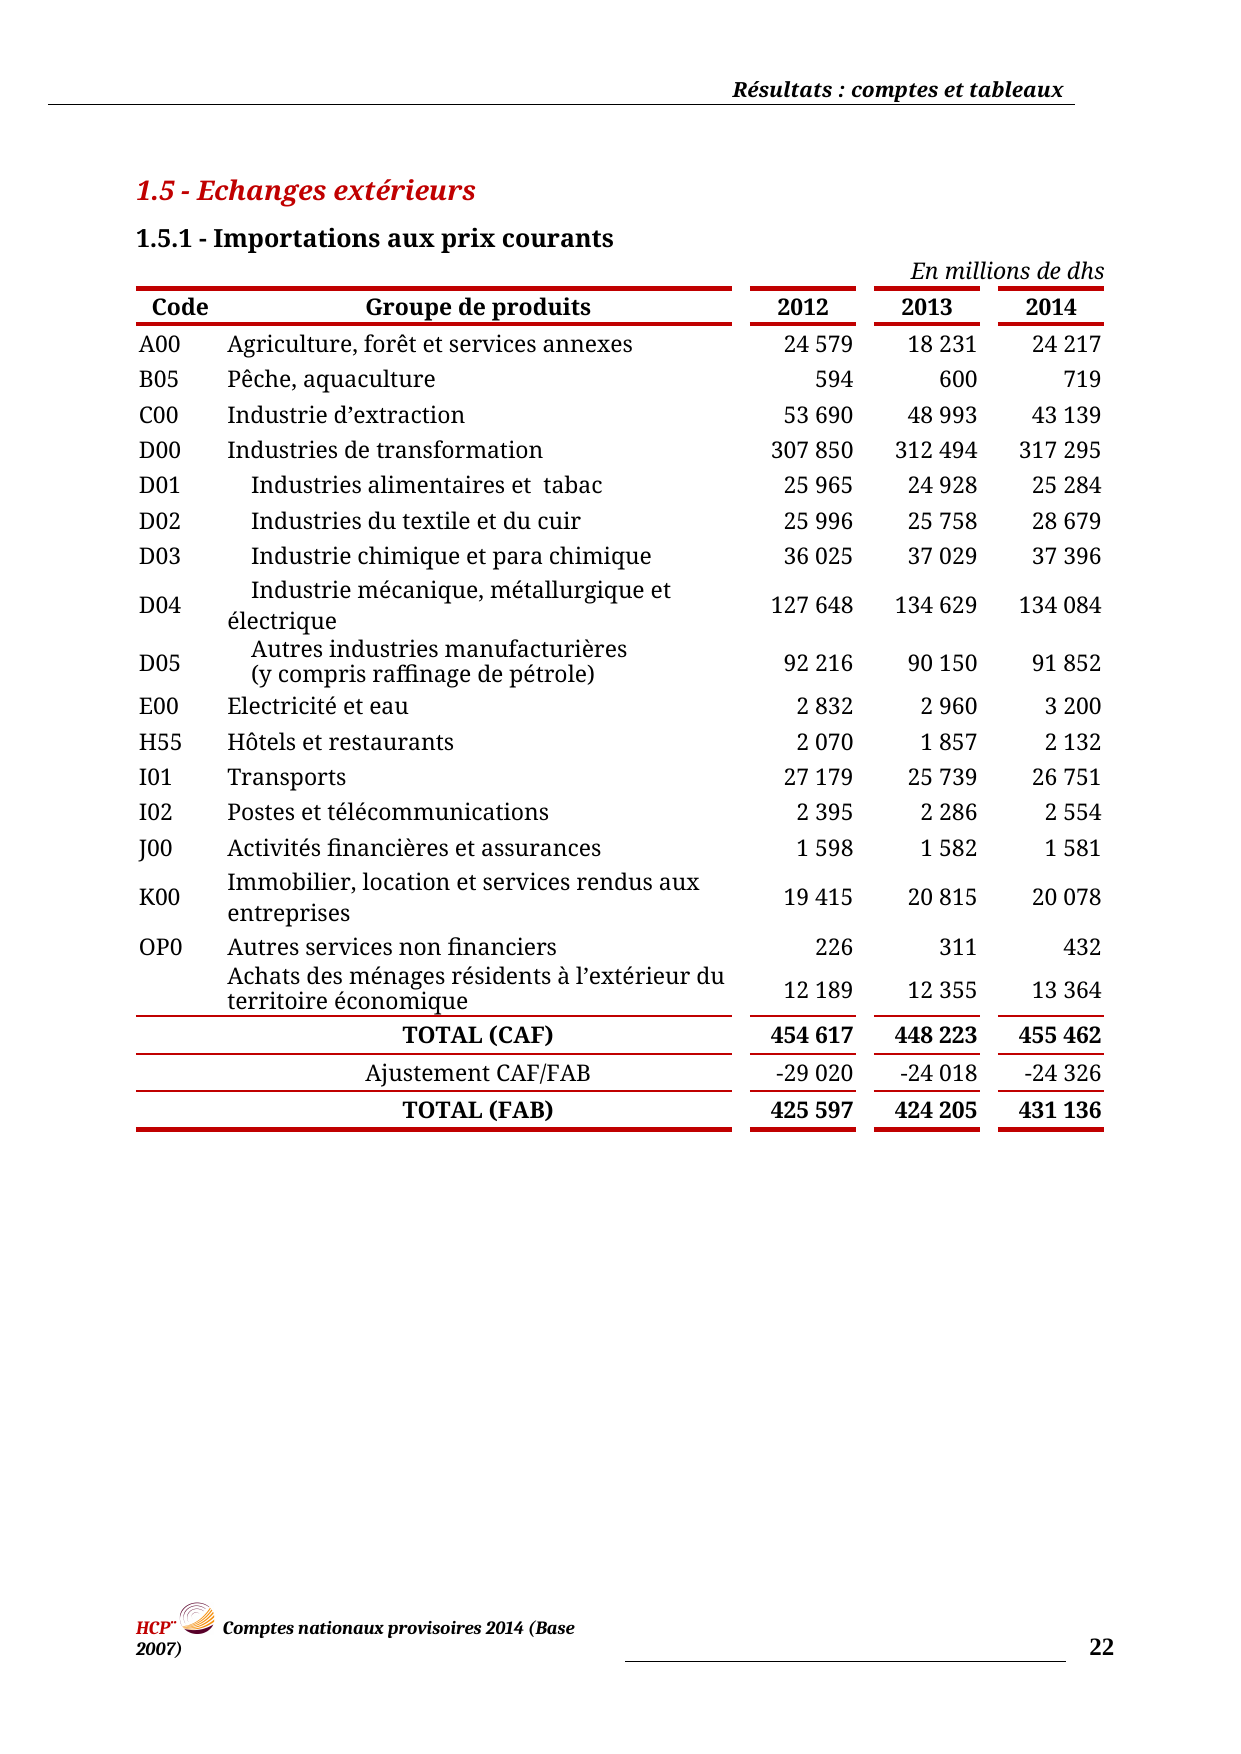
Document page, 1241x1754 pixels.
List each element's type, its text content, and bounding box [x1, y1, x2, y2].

picture [179, 1602, 215, 1635]
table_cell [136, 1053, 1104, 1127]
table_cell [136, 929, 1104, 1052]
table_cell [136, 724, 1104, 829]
text En millions de dhs [136, 255, 1104, 286]
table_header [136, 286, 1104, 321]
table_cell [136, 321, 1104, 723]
text 1.5.1 - Importations aux prix courants [136, 221, 1104, 255]
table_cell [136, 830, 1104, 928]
text 1.5 - Echanges extérieurs [136, 171, 1104, 208]
